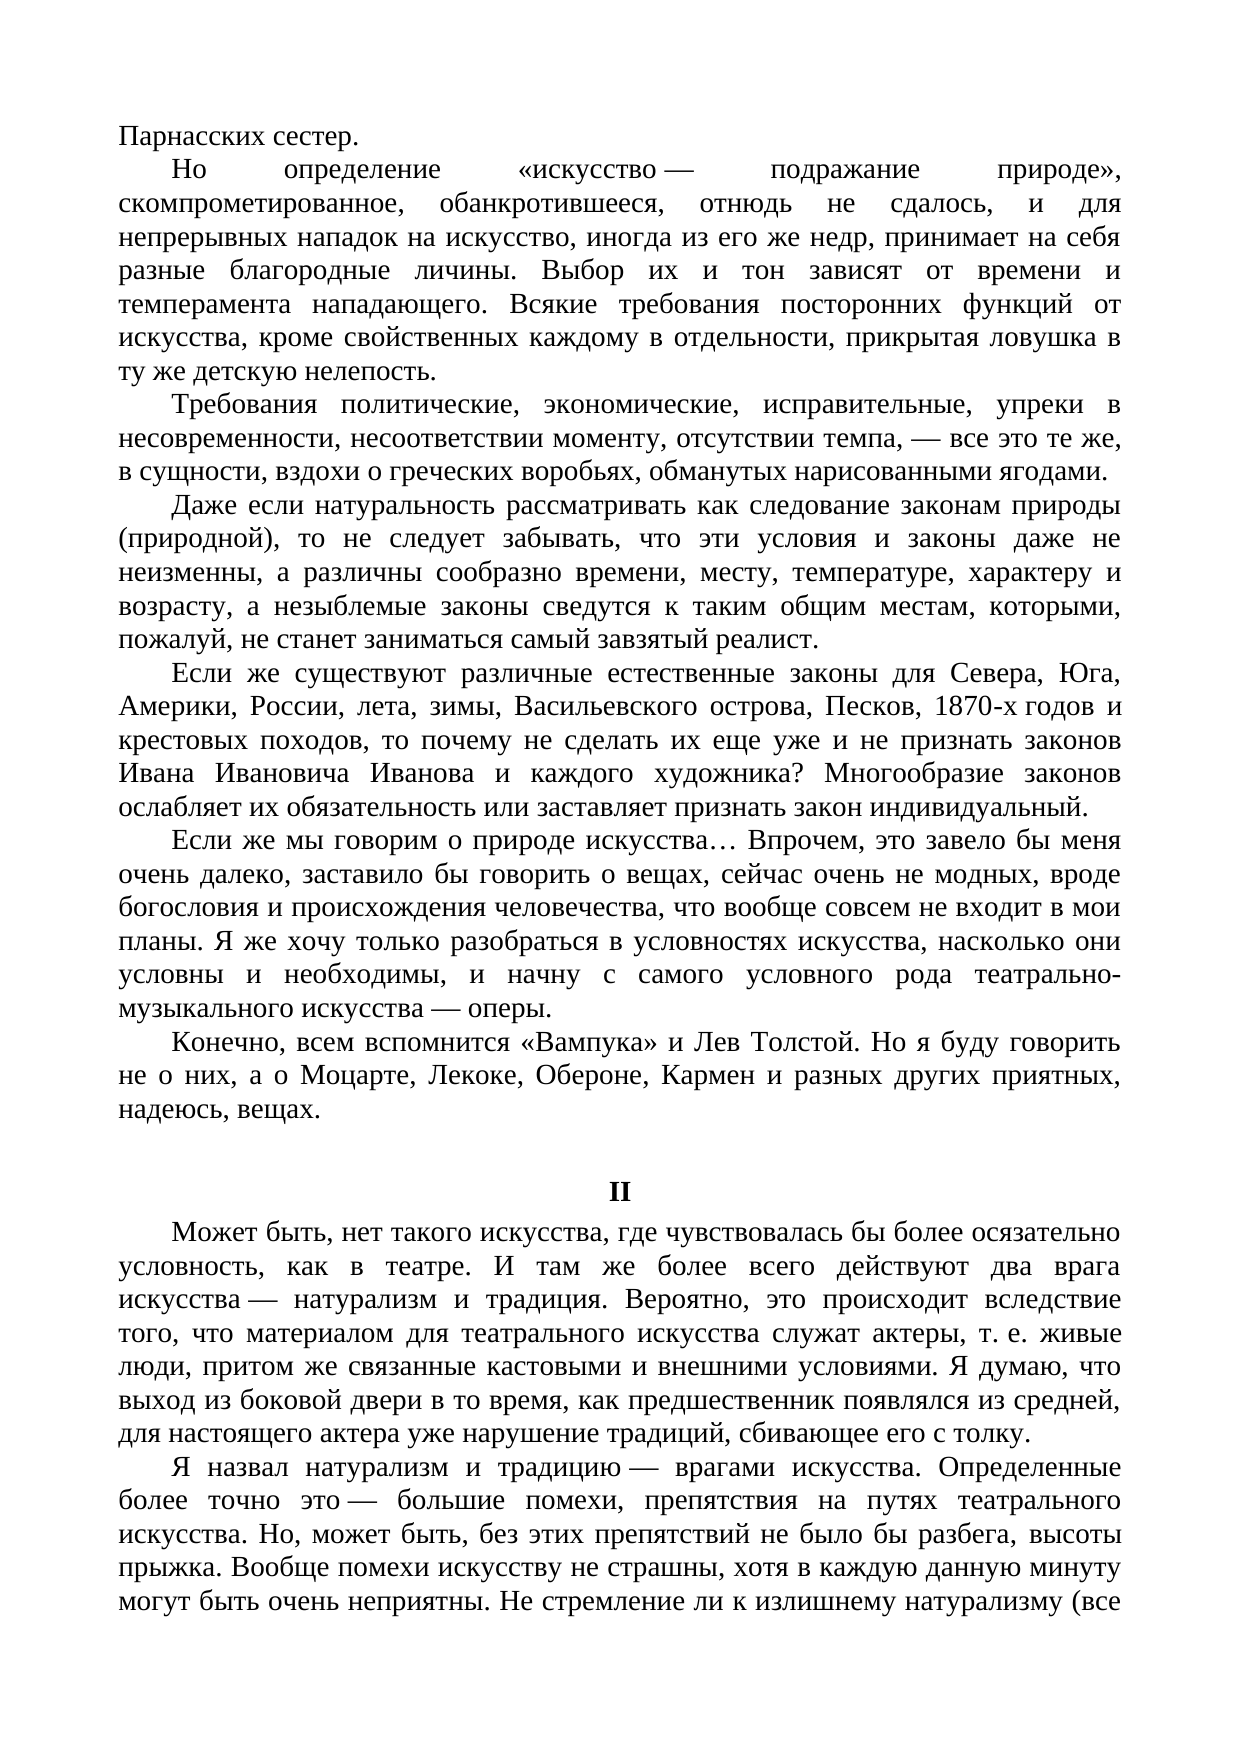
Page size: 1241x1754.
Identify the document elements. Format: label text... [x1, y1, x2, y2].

text Даже если натуральность рассматривать как следование законам природы (природной), то не следует забывать, что эти условия и законы даже не неизменны, а различны сообразно времени, месту, температуре, характеру и возрасту, а незыблемые законы сведутся к таким общим местам, которыми, пожалуй, не станет заниматься самый завзятый реалист. [118, 487, 1122, 655]
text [118, 1449, 1122, 1617]
text Конечно, всем вспомнится «Вампука» и Лев Толстой. Но я буду говорить не о них, а о Моцарте, Лекоке, Обероне, Кармен и разных других приятных, надеюсь, вещах. [118, 1024, 1122, 1124]
text Может быть, нет такого искусства, где чувствовалась бы более осязательно условность, как в театре. И там же более всего действуют два врага искусства — натурализм и традиция. Вероятно, это происходит вследствие того, что материалом для театрального искусства служат актеры, т. е. живые люди, притом же связанные кастовыми и внешними условиями. Я думаю, что выход из боковой двери в то время, как предшественник появлялся из средней, для настоящего актера уже нарушение традиций, сбивающее его с толку. [118, 1214, 1122, 1449]
text Требования политические, экономические, исправительные, упреки в несовременности, несоответствии моменту, отсутствии темпа, — все это те же, в сущности, вздохи о греческих воробьях, обманутых нарисованными ягодами. [118, 386, 1122, 487]
text {9} Если же существуют различные естественные законы для Севера, Юга, Америки, России, лета, зимы, Васильевского острова, Песков, 1870-х годов и крестовых походов, то почему не сделать их еще уже и не признать законов Ивана Ивановича Иванова и каждого художника? Многообразие законов ослабляет их обязательность или заставляет признать закон индивидуальный. [118, 655, 1122, 822]
text Если же мы говорим о природе искусства… Впрочем, это завело бы меня очень далеко, заставило бы говорить о вещах, сейчас очень не модных, вроде богословия и происхождения человечества, что вообще совсем не входит в мои планы. Я же хочу только разобраться в условностях искусства, насколько они условны и необходимы, и начну с самого условного рода театрально-музыкального искусства — оперы. [118, 822, 1122, 1024]
subtitle II [118, 1174, 1122, 1208]
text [118, 118, 1122, 152]
text Но определение «искусство — подражание природе», скомпрометированное, обанкротившееся, отнюдь не сдалось, и для непрерывных нападок на искусство, иногда из его же недр, принимает на себя разные благородные личины. Выбор их и тон зависят от времени и темперамента нападающего. Всякие требования посторонних функций от искусства, кроме свойственных каждому в отдельности, прикрытая ловушка в ту же детскую нелепость. [118, 152, 1122, 386]
